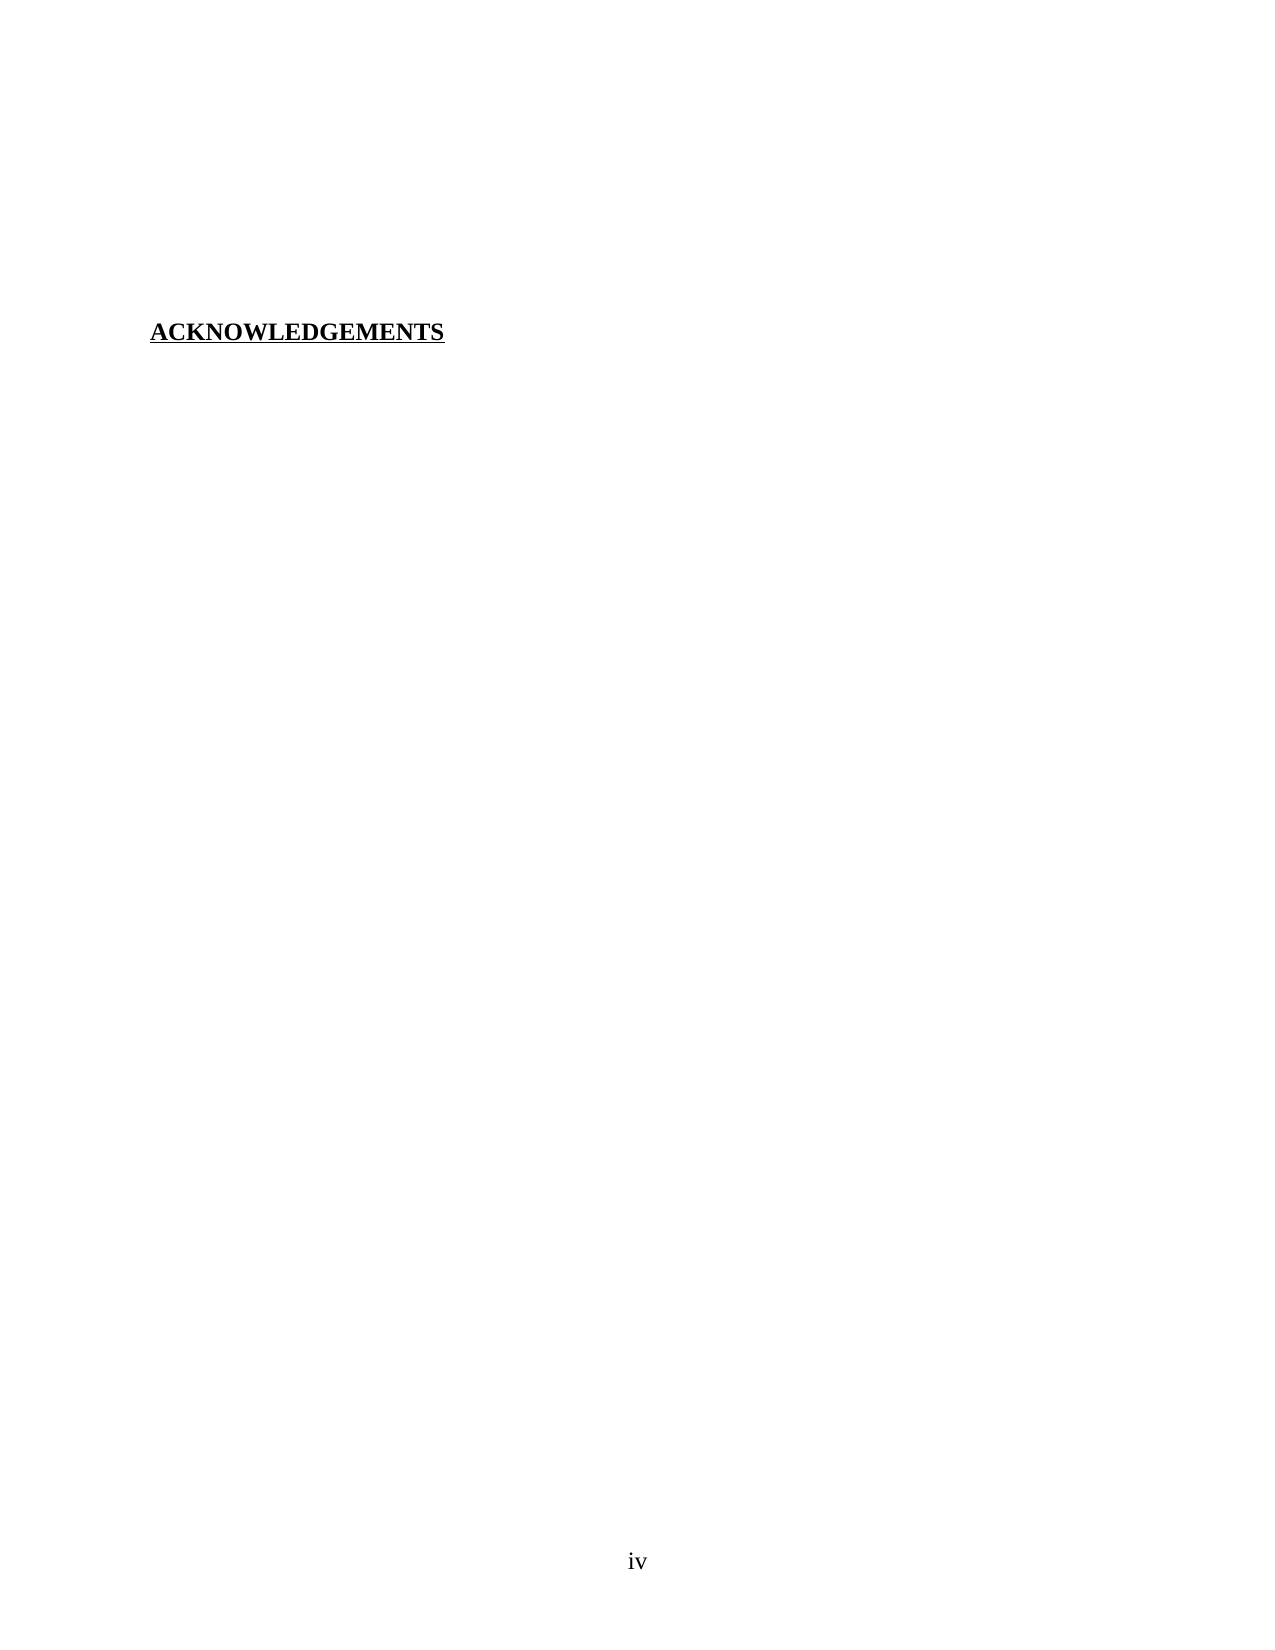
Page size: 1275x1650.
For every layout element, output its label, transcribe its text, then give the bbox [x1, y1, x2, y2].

text ACKNOWLEDGEMENTS [150, 300, 1125, 350]
